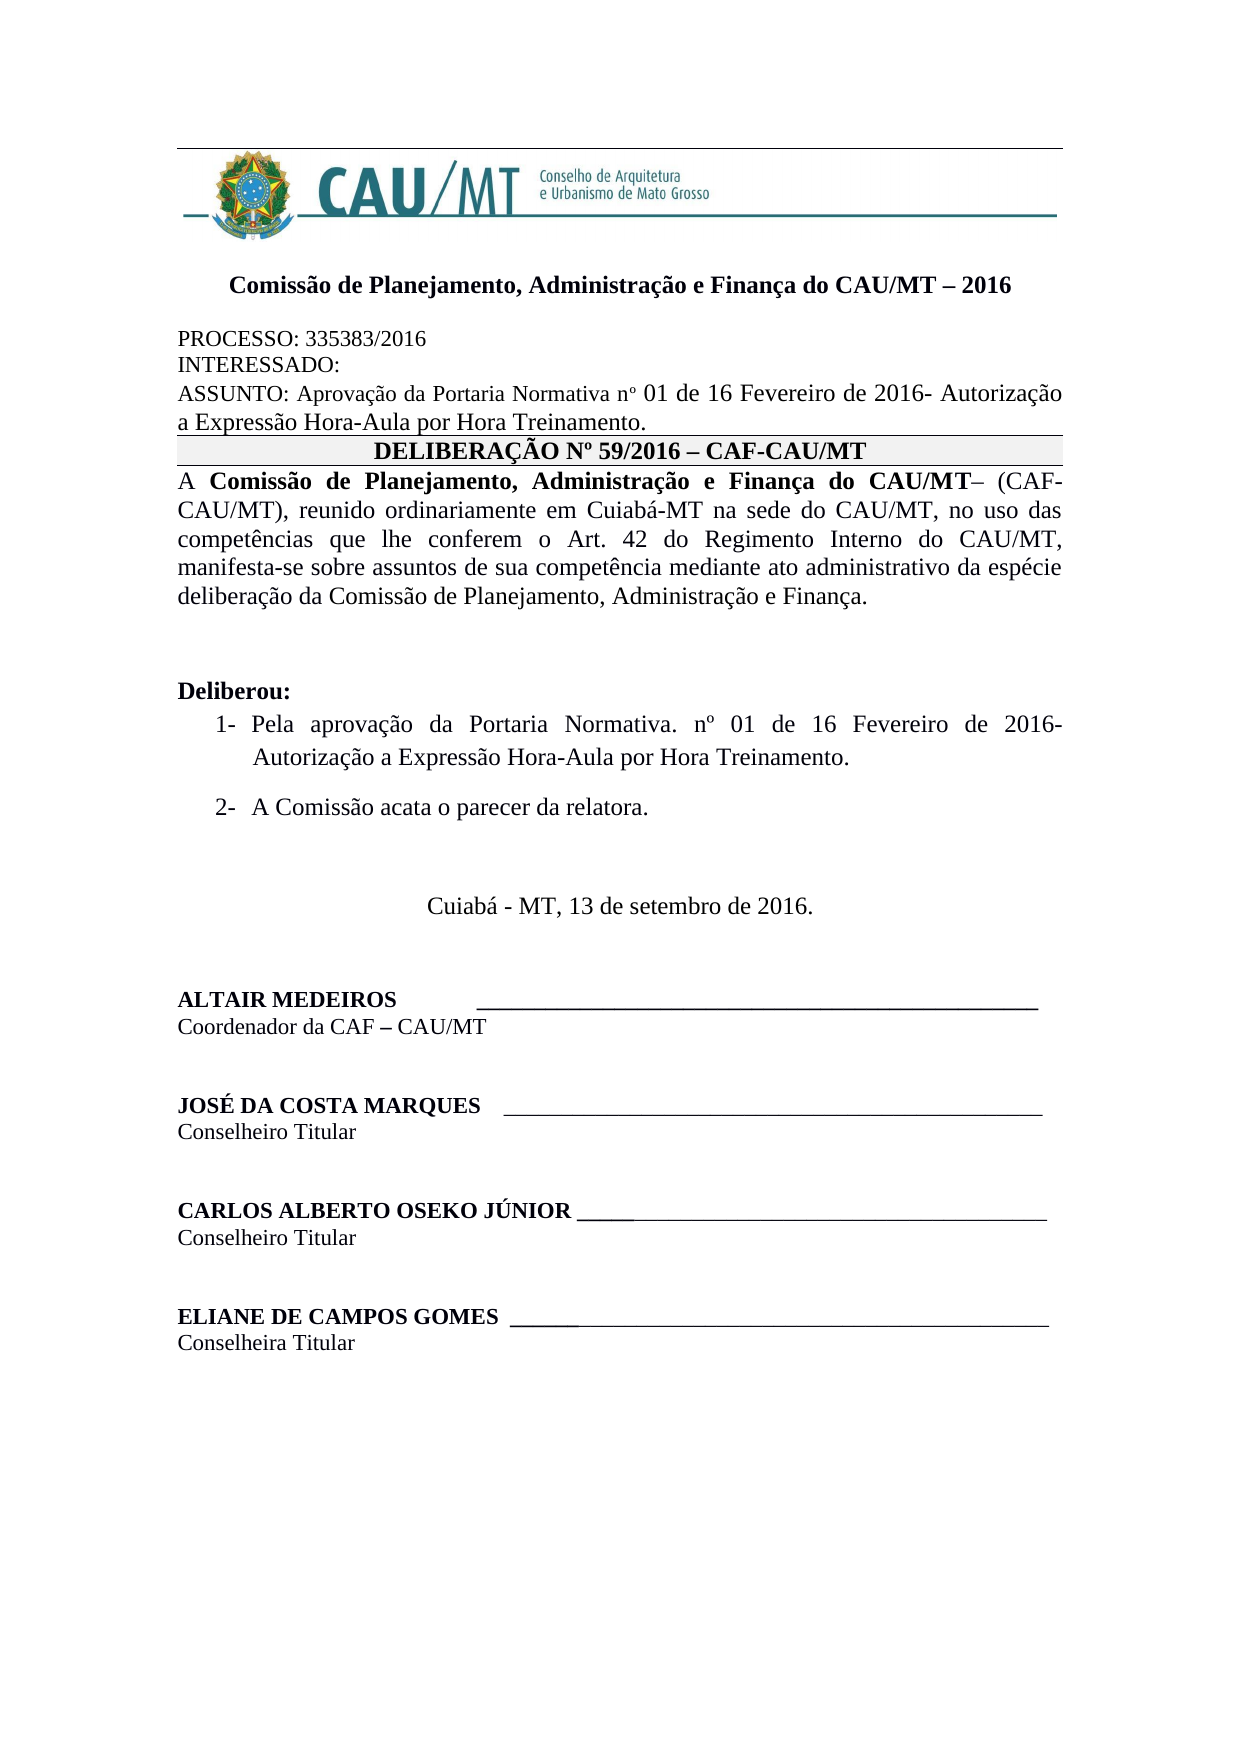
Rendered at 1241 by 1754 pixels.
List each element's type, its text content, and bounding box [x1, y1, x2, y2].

text ASSUNTO: Aprovação da Portaria Normativa nº 01 de 16 Fevereiro de 2016- Autorização a Expressão Hora-Aula por Hora Treinamento. [177, 377, 1063, 435]
text ELIANE DE CAMPOS GOMES _______________________________________________ [177, 1303, 1063, 1329]
picture [183, 149, 1057, 242]
text ALTAIR MEDEIROS _________________________________________________ [177, 986, 1063, 1013]
text Conselheiro Titular [177, 1118, 1063, 1144]
list Pela aprovação da Portaria Normativa. nº 01 de 16 Fevereiro de 2016- Autorização a Expressão Hora-Aula por Hora Treinamento. [215, 709, 1063, 771]
text INTERESSADO: [177, 351, 1063, 377]
text DELIBERAÇÃO Nº 59/2016 – CAF-CAU/MT [177, 436, 1063, 465]
text Cuiabá - MT, 13 de setembro de 2016. [177, 891, 1063, 920]
text JOSÉ DA COSTA MARQUES _______________________________________________ [177, 1092, 1063, 1118]
text Conselheiro Titular [177, 1224, 1063, 1250]
text A Comissão de Planejamento, Administração e Finança do CAU/MT– (CAF-CAU/MT), reunido ordinariamente em Cuiabá-MT na sede do CAU/MT, no uso das competências que lhe conferem o Art. 42 do Regimento Interno do CAU/MT, manifesta-se sobre assuntos de sua competência mediante ato administrativo da espécie deliberação da Comissão de Planejamento, Administração e Finança. [177, 466, 1063, 610]
text CARLOS ALBERTO OSEKO JÚNIOR _________________________________________ [177, 1197, 1063, 1224]
text Coordenador da CAF – CAU/MT [177, 1013, 1063, 1039]
text Comissão de Planejamento, Administração e Finança do CAU/MT – 2016 [177, 270, 1063, 299]
text Conselheira Titular [177, 1329, 1063, 1355]
text Deliberou: [177, 676, 1063, 705]
list A Comissão acata o parecer da relatora. [215, 792, 1063, 820]
text PROCESSO: 335383/2016 [177, 325, 1063, 351]
